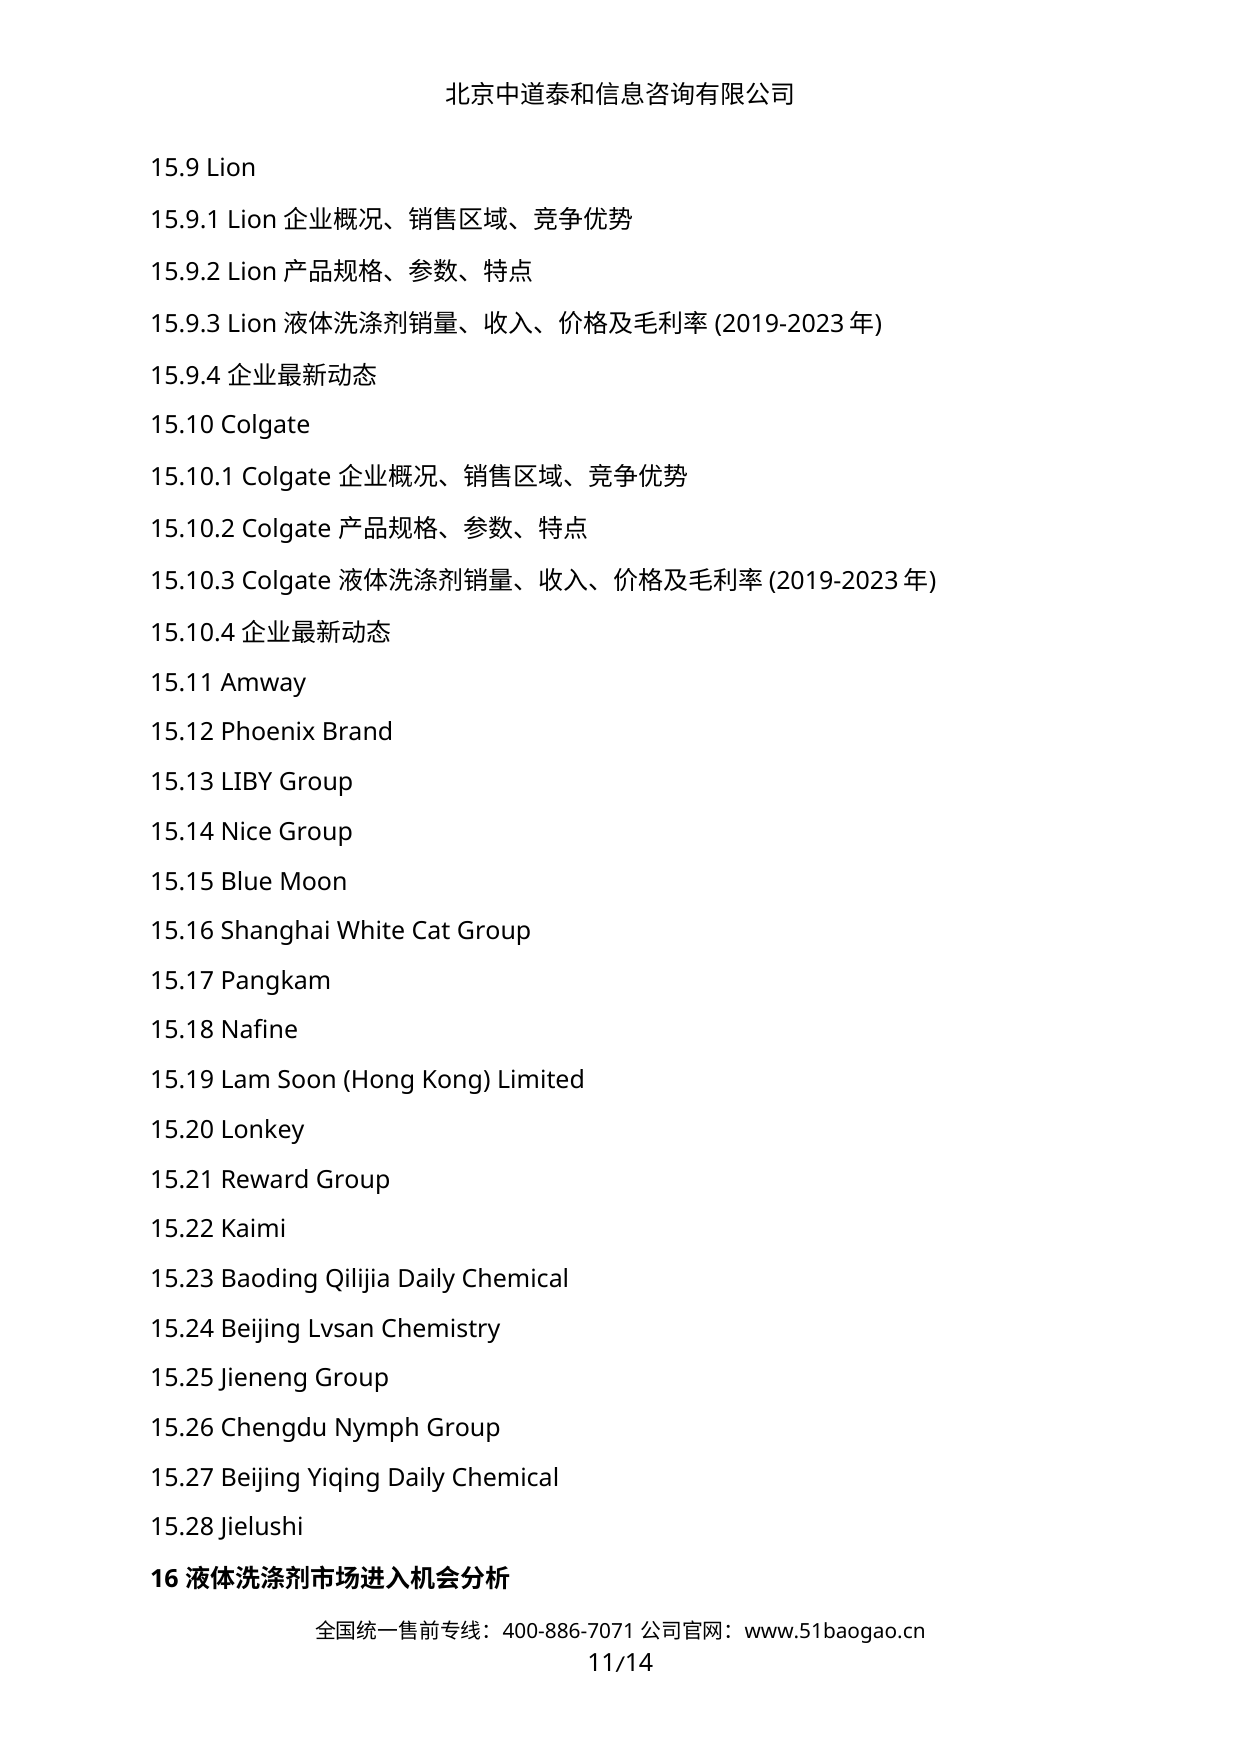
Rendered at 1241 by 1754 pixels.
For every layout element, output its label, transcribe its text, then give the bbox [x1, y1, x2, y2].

text 15.14 Nice Group [150, 813, 1090, 847]
text 15.9.3 Lion 液体洗涤剂销量、收入、价格及毛利率 (2019-2023年) [150, 303, 1090, 340]
text 15.15 Blue Moon [150, 863, 1090, 897]
text 15.10 Colgate [150, 407, 1090, 441]
text 15.10.3 Colgate 液体洗涤剂销量、收入、价格及毛利率 (2019-2023年) [150, 561, 1090, 597]
text 15.20 Lonkey [150, 1112, 1090, 1146]
text 15.10.1 Colgate 企业概况、销售区域、竞争优势 [150, 457, 1090, 493]
text 15.12 Phoenix Brand [150, 714, 1090, 748]
text 15.11 Amway [150, 664, 1090, 698]
text 15.17 Pangkam [150, 962, 1090, 997]
text 15.9.2 Lion 产品规格、参数、特点 [150, 252, 1090, 288]
text 15.16 Shanghai White Cat Group [150, 913, 1090, 947]
text 15.13 LIBY Group [150, 764, 1090, 798]
text 15.19 Lam Soon (Hong Kong) Limited [150, 1062, 1090, 1096]
text 15.28 Jielushi [150, 1509, 1090, 1543]
text 15.18 Nafine [150, 1012, 1090, 1046]
text 15.21 Reward Group [150, 1161, 1090, 1195]
text 15.10.4 企业最新动态 [150, 612, 1090, 649]
text 15.23 Baoding Qilijia Daily Chemical [150, 1261, 1090, 1295]
text 16 液体洗涤剂市场进入机会分析 [150, 1559, 1090, 1595]
text 15.26 Chengdu Nymph Group [150, 1410, 1090, 1444]
text 15.22 Kaimi [150, 1211, 1090, 1245]
text 15.27 Beijing Yiqing Daily Chemical [150, 1459, 1090, 1493]
text 15.9.4 企业最新动态 [150, 355, 1090, 392]
text 15.9 Lion [150, 150, 1090, 184]
text 15.9.1 Lion 企业概况、销售区域、竞争优势 [150, 200, 1090, 236]
text 15.24 Beijing Lvsan Chemistry [150, 1310, 1090, 1344]
text 15.25 Jieneng Group [150, 1360, 1090, 1394]
text 15.10.2 Colgate 产品规格、参数、特点 [150, 509, 1090, 545]
